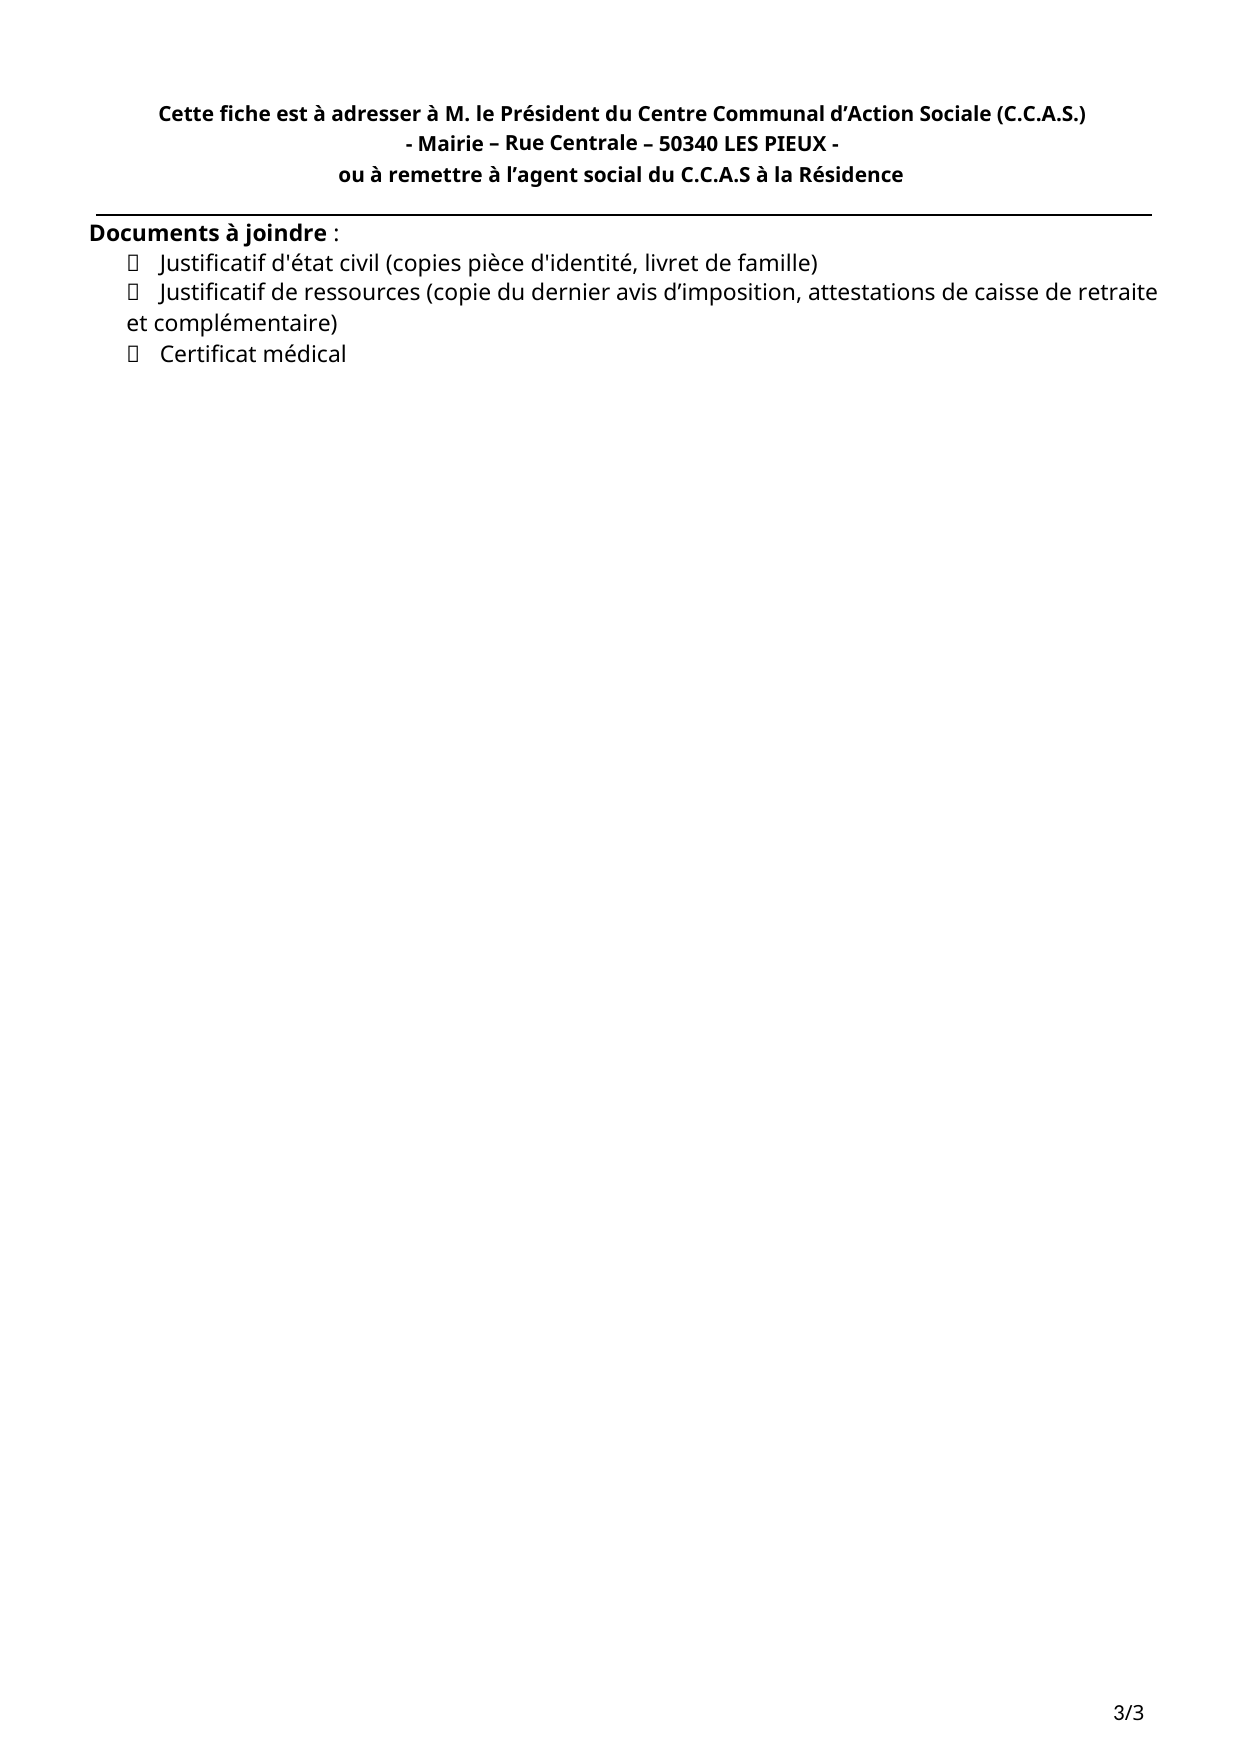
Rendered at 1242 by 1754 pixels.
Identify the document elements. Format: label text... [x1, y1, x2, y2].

text - Mairie – Rue Centrale – 50340 LES PIEUX - [94, 128, 1149, 158]
text ou à remettre à l’agent social du C.C.A.S à la Résidence [77, 159, 1164, 186]
text  Certificat médical [126, 338, 1167, 366]
text Documents à joindre : [89, 217, 1167, 248]
text  Justificatif de ressources (copie du dernier avis d’imposition, attestations de caisse de retraite et complémentaire) [126, 276, 1167, 338]
text  Justificatif d'état civil (copies pièce d'identité, livret de famille) [126, 248, 1167, 276]
text Cette fiche est à adresser à M. le Président du Centre Communal d’Action Sociale (C.C.A.S.) [94, 99, 1149, 128]
